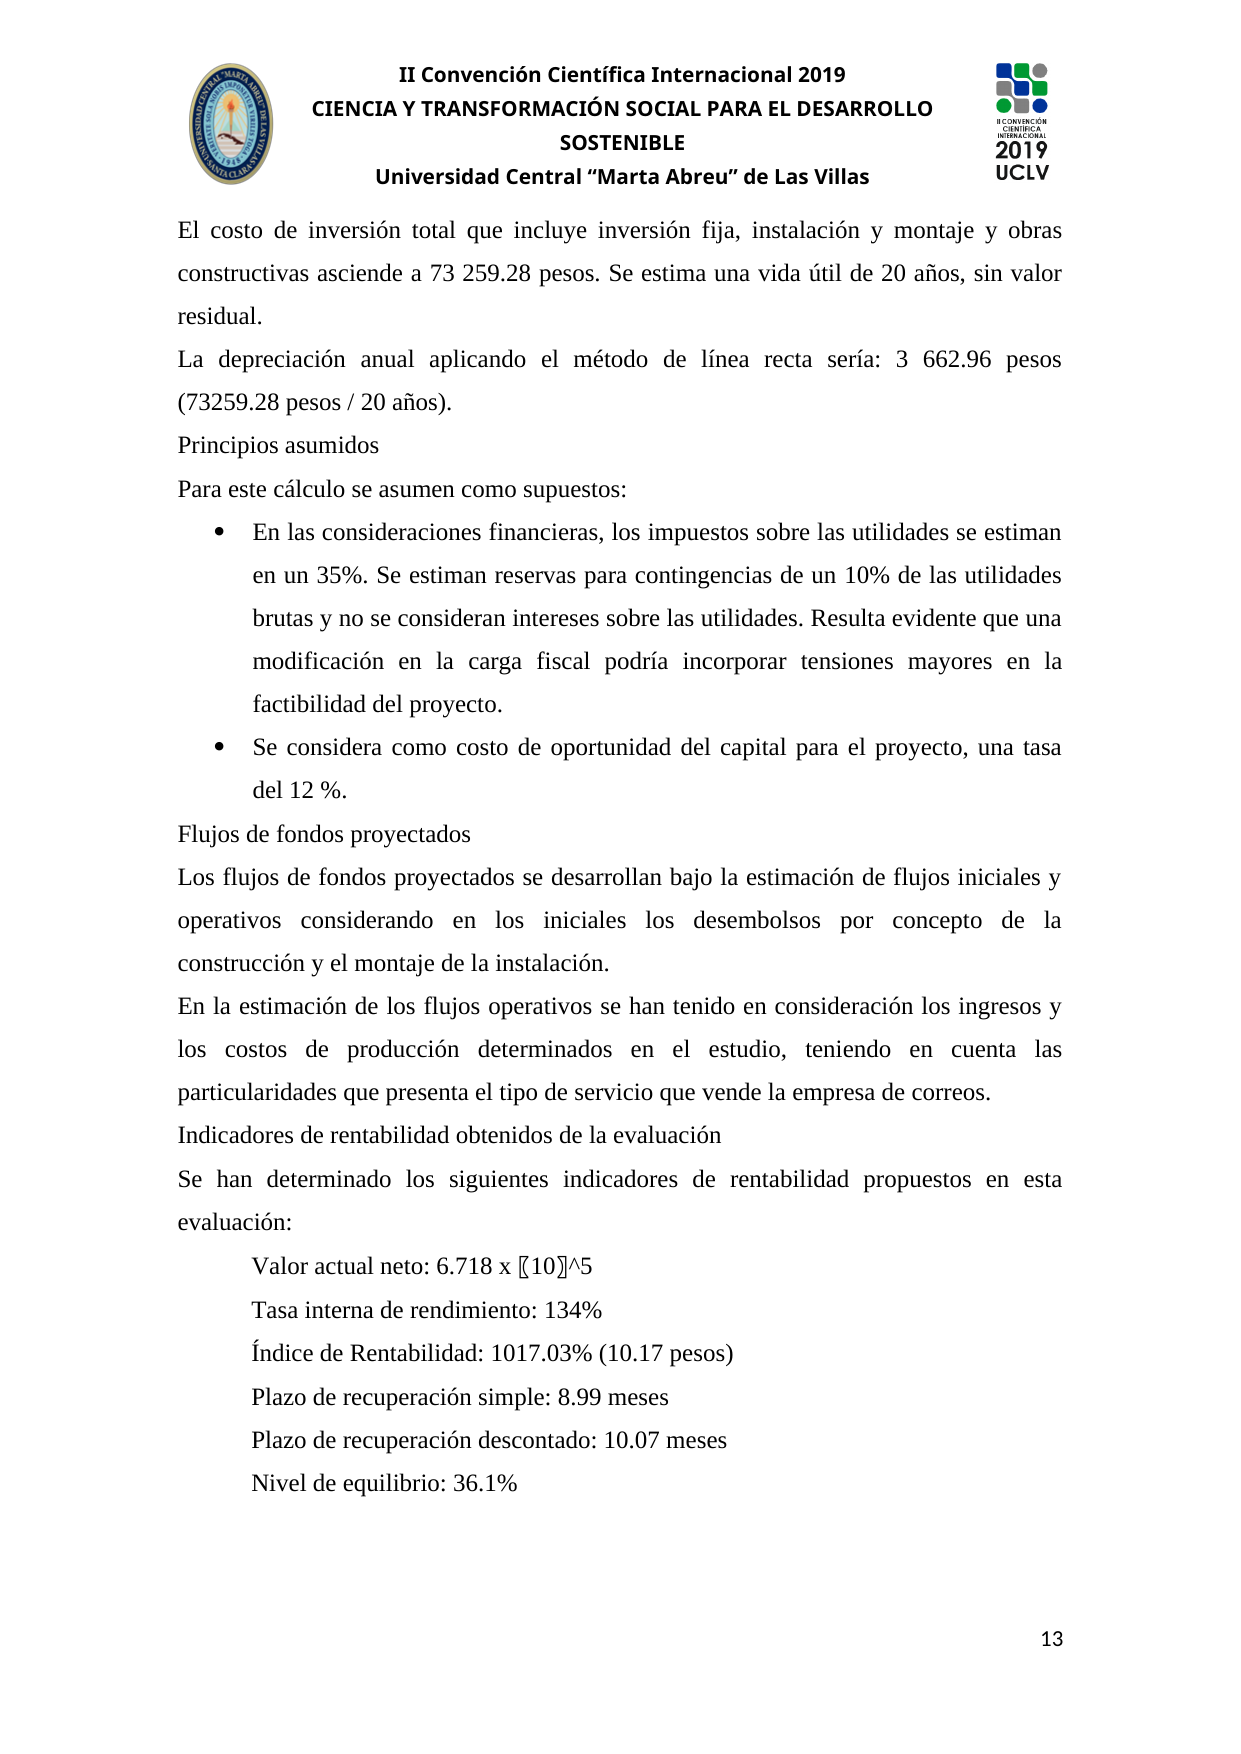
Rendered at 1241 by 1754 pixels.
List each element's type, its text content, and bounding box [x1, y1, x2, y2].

text El costo de inversión total que incluye inversión fija, instalación y montaje y obras constructivas asciende a 73 259.28 pesos. Se estima una vida útil de 20 años, sin valor residual. [177, 215, 1063, 330]
picture [993, 60, 1052, 183]
text Flujos de fondos proyectados [177, 819, 1063, 847]
text Plazo de recuperación descontado: 10.07 meses [177, 1425, 1063, 1453]
text Principios asumidos [177, 431, 1063, 459]
list Se considera como costo de oportunidad del capital para el proyecto, una tasa del 12 %. [215, 732, 1063, 804]
text Los flujos de fondos proyectados se desarrollan bajo la estimación de flujos iniciales y operativos considerando en los iniciales los desembolsos por concepto de la construcción y el montaje de la instalación. [177, 862, 1063, 977]
text Nivel de equilibrio: 36.1% [177, 1468, 1063, 1497]
text Para este cálculo se asumen como supuestos: [177, 474, 1063, 502]
text Se han determinado los siguientes indicadores de rentabilidad propuestos en esta evaluación: [177, 1164, 1063, 1236]
text Índice de Rentabilidad: 1017.03% (10.17 pesos) [177, 1338, 1063, 1367]
text Tasa interna de rendimiento: 134% [177, 1295, 1063, 1324]
text Indicadores de rentabilidad obtenidos de la evaluación [177, 1121, 1063, 1149]
picture [188, 62, 274, 186]
text Plazo de recuperación simple: 8.99 meses [177, 1382, 1063, 1410]
text Valor actual neto: 6.718 x 〖10〗^5 [177, 1250, 1063, 1280]
text La depreciación anual aplicando el método de línea recta sería: 3 662.96 pesos (73259.28 pesos / 20 años). [177, 344, 1063, 416]
list En las consideraciones financieras, los impuestos sobre las utilidades se estiman en un 35%. Se estiman reservas para contingencias de un 10% de las utilidades brutas y no se consideran intereses sobre las utilidades. Resulta evidente que una modificación en la carga fiscal podría incorporar tensiones mayores en la factibilidad del proyecto. [215, 517, 1063, 718]
text En la estimación de los flujos operativos se han tenido en consideración los ingresos y los costos de producción determinados en el estudio, teniendo en cuenta las particularidades que presenta el tipo de servicio que vende la empresa de correos. [177, 991, 1063, 1106]
